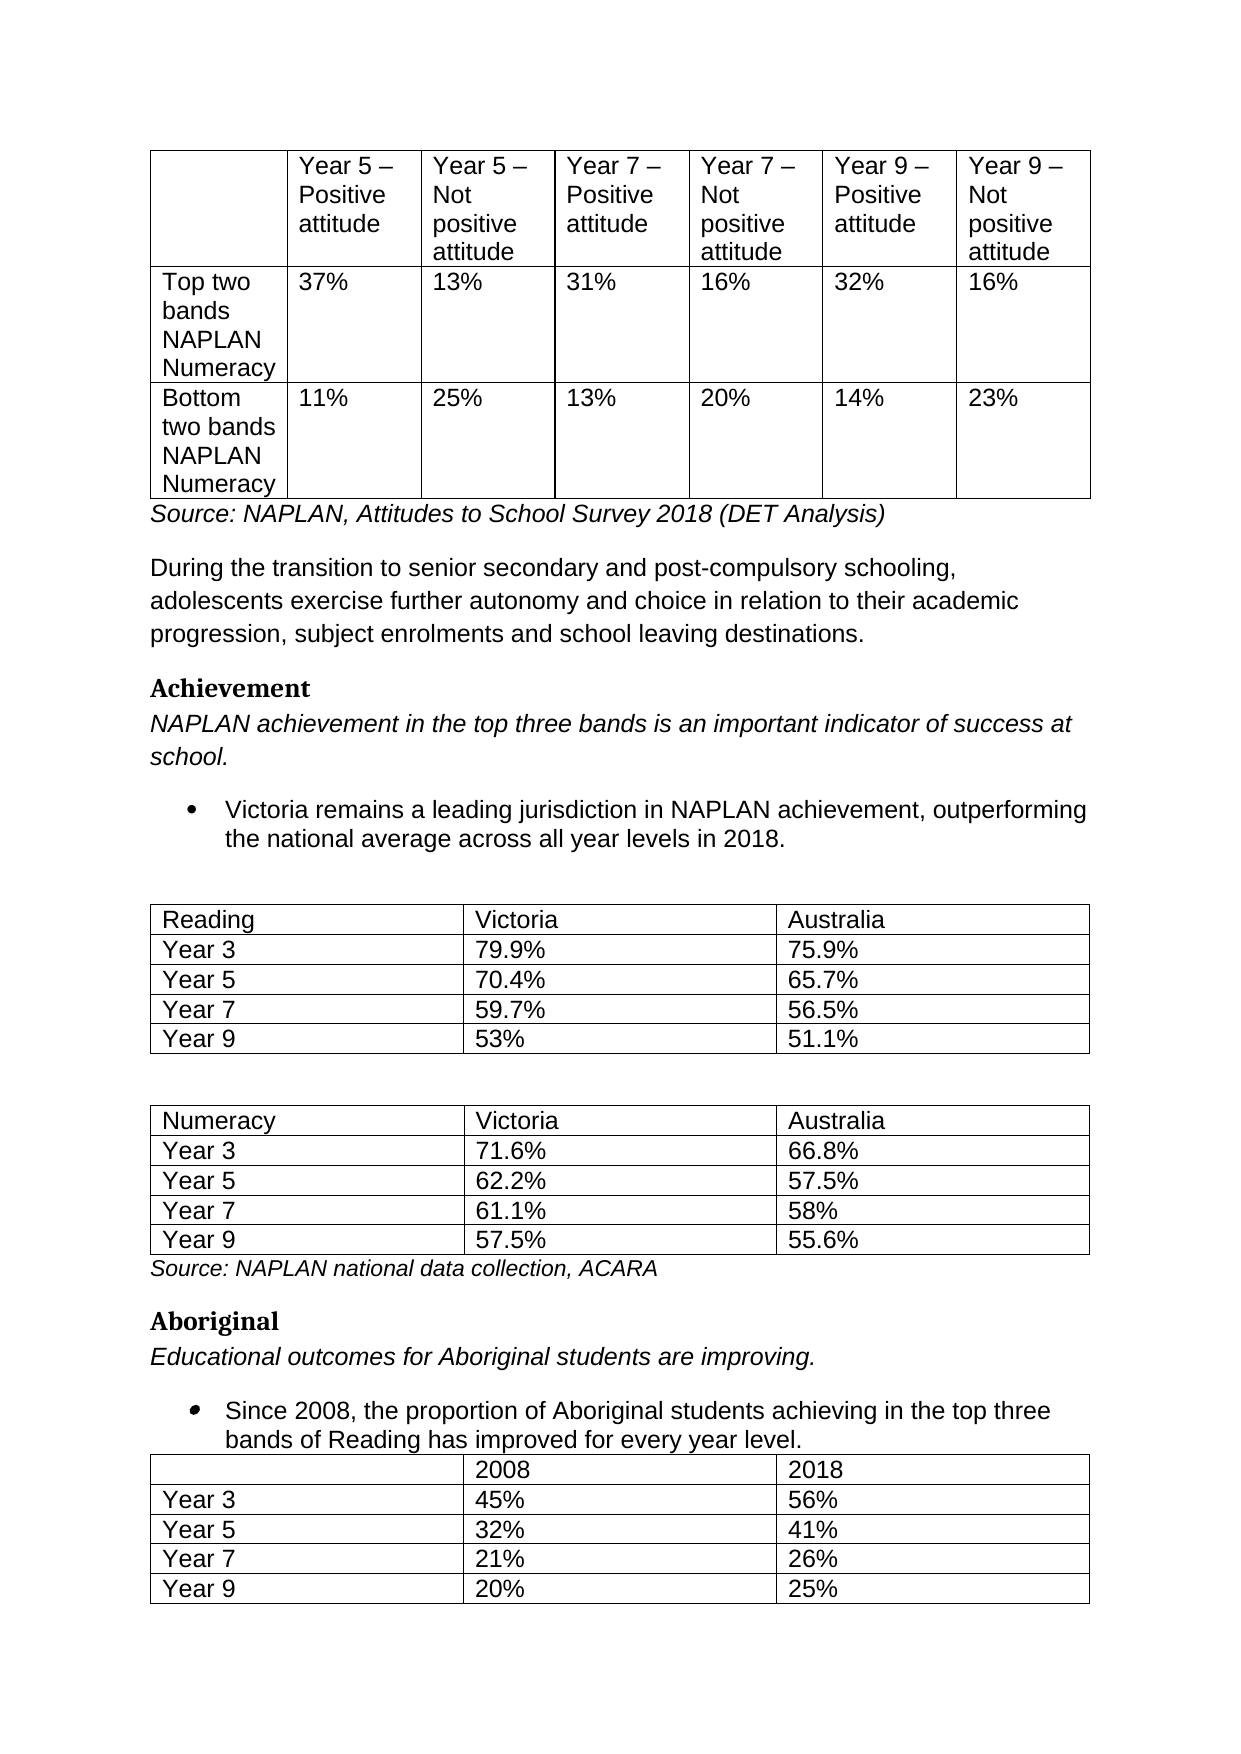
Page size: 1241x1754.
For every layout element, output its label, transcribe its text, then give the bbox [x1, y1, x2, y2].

table_cell 55.6% [777, 1225, 1089, 1254]
table_cell 37% [288, 267, 421, 382]
table_cell 56% [777, 1485, 1089, 1513]
table_cell 13% [422, 267, 554, 382]
table_cell 14% [823, 383, 956, 498]
table_header Year 9 – Positive attitude [823, 151, 956, 266]
table_header [151, 151, 287, 266]
table_header [151, 1455, 463, 1484]
table_header Australia [777, 1106, 1089, 1135]
subtitle Achievement [150, 673, 1090, 704]
table_cell Year 9 [151, 1574, 463, 1603]
table_cell 57.5% [465, 1225, 776, 1254]
text During the transition to senior secondary and post-compulsory schooling, adolescents exercise further autonomy and choice in relation to their academic progression, subject enrolments and school leaving destinations. [150, 553, 1090, 648]
text Source: NAPLAN, Attitudes to School Survey 2018 (DET Analysis) [150, 499, 1090, 528]
table_cell Year 5 [151, 1515, 463, 1543]
table_cell 58% [777, 1196, 1089, 1224]
list Since 2008, the proportion of Aboriginal students achieving in the top three bands of Reading has improved for every year level. [187, 1396, 1090, 1454]
table_cell 16% [690, 267, 822, 382]
table_header Australia [777, 905, 1089, 934]
table_cell 66.8% [777, 1136, 1089, 1165]
table_cell Year 7 [151, 1196, 464, 1224]
table_cell 62.2% [465, 1166, 776, 1194]
table_cell 25% [777, 1574, 1089, 1603]
table_cell Year 5 [151, 1166, 464, 1194]
table_cell 13% [556, 383, 689, 498]
table_cell 45% [464, 1485, 776, 1513]
table_cell 16% [957, 267, 1090, 382]
table_cell Year 9 [151, 1024, 463, 1053]
table_header Victoria [465, 1106, 776, 1135]
table_cell 20% [464, 1574, 776, 1603]
table_header Year 5 – Not positive attitude [422, 151, 554, 266]
table_header Year 7 – Not positive attitude [690, 151, 822, 266]
table_cell 71.6% [465, 1136, 776, 1165]
table_cell 65.7% [777, 965, 1089, 993]
table_cell 75.9% [777, 935, 1089, 964]
table_cell Year 7 [151, 995, 463, 1023]
table_cell 53% [464, 1024, 776, 1053]
table_cell 11% [288, 383, 421, 498]
table_cell Year 5 [151, 965, 463, 993]
list Victoria remains a leading jurisdiction in NAPLAN achievement, outperforming the national average across all year levels in 2018. [187, 796, 1090, 853]
table_cell 79.9% [464, 935, 776, 964]
table_cell Top two bands NAPLAN Numeracy [151, 267, 287, 382]
text Source: NAPLAN national data collection, ACARA [150, 1255, 1090, 1282]
table_cell 32% [464, 1515, 776, 1543]
table_cell 20% [690, 383, 822, 498]
table_cell 25% [422, 383, 554, 498]
table_cell Year 9 [151, 1225, 464, 1254]
table_cell 21% [464, 1544, 776, 1573]
table_header Year 7 – Positive attitude [556, 151, 689, 266]
table_header Victoria [464, 905, 776, 934]
table_cell 61.1% [465, 1196, 776, 1224]
table_cell Year 3 [151, 935, 463, 964]
table_header Reading [151, 905, 463, 934]
table_cell 70.4% [464, 965, 776, 993]
table_cell 32% [823, 267, 956, 382]
table_cell 23% [957, 383, 1090, 498]
table_header 2008 [464, 1455, 776, 1484]
table_cell Year 3 [151, 1136, 464, 1165]
table_header 2018 [777, 1455, 1089, 1484]
table_cell Year 3 [151, 1485, 463, 1513]
table_cell 31% [556, 267, 689, 382]
text Educational outcomes for Aboriginal students are improving. [150, 1342, 1090, 1371]
subtitle Aboriginal [150, 1306, 1090, 1337]
table_cell Bottom two bands NAPLAN Numeracy [151, 383, 287, 498]
table_cell 51.1% [777, 1024, 1089, 1053]
table_header Year 5 – Positive attitude [288, 151, 421, 266]
table_cell 41% [777, 1515, 1089, 1543]
text NAPLAN achievement in the top three bands is an important indicator of success at school. [150, 709, 1090, 770]
table_cell 56.5% [777, 995, 1089, 1023]
table_header Numeracy [151, 1106, 464, 1135]
table_cell Year 7 [151, 1544, 463, 1573]
table_cell 57.5% [777, 1166, 1089, 1194]
table_cell 26% [777, 1544, 1089, 1573]
table_cell 59.7% [464, 995, 776, 1023]
table_header Year 9 – Not positive attitude [957, 151, 1090, 266]
